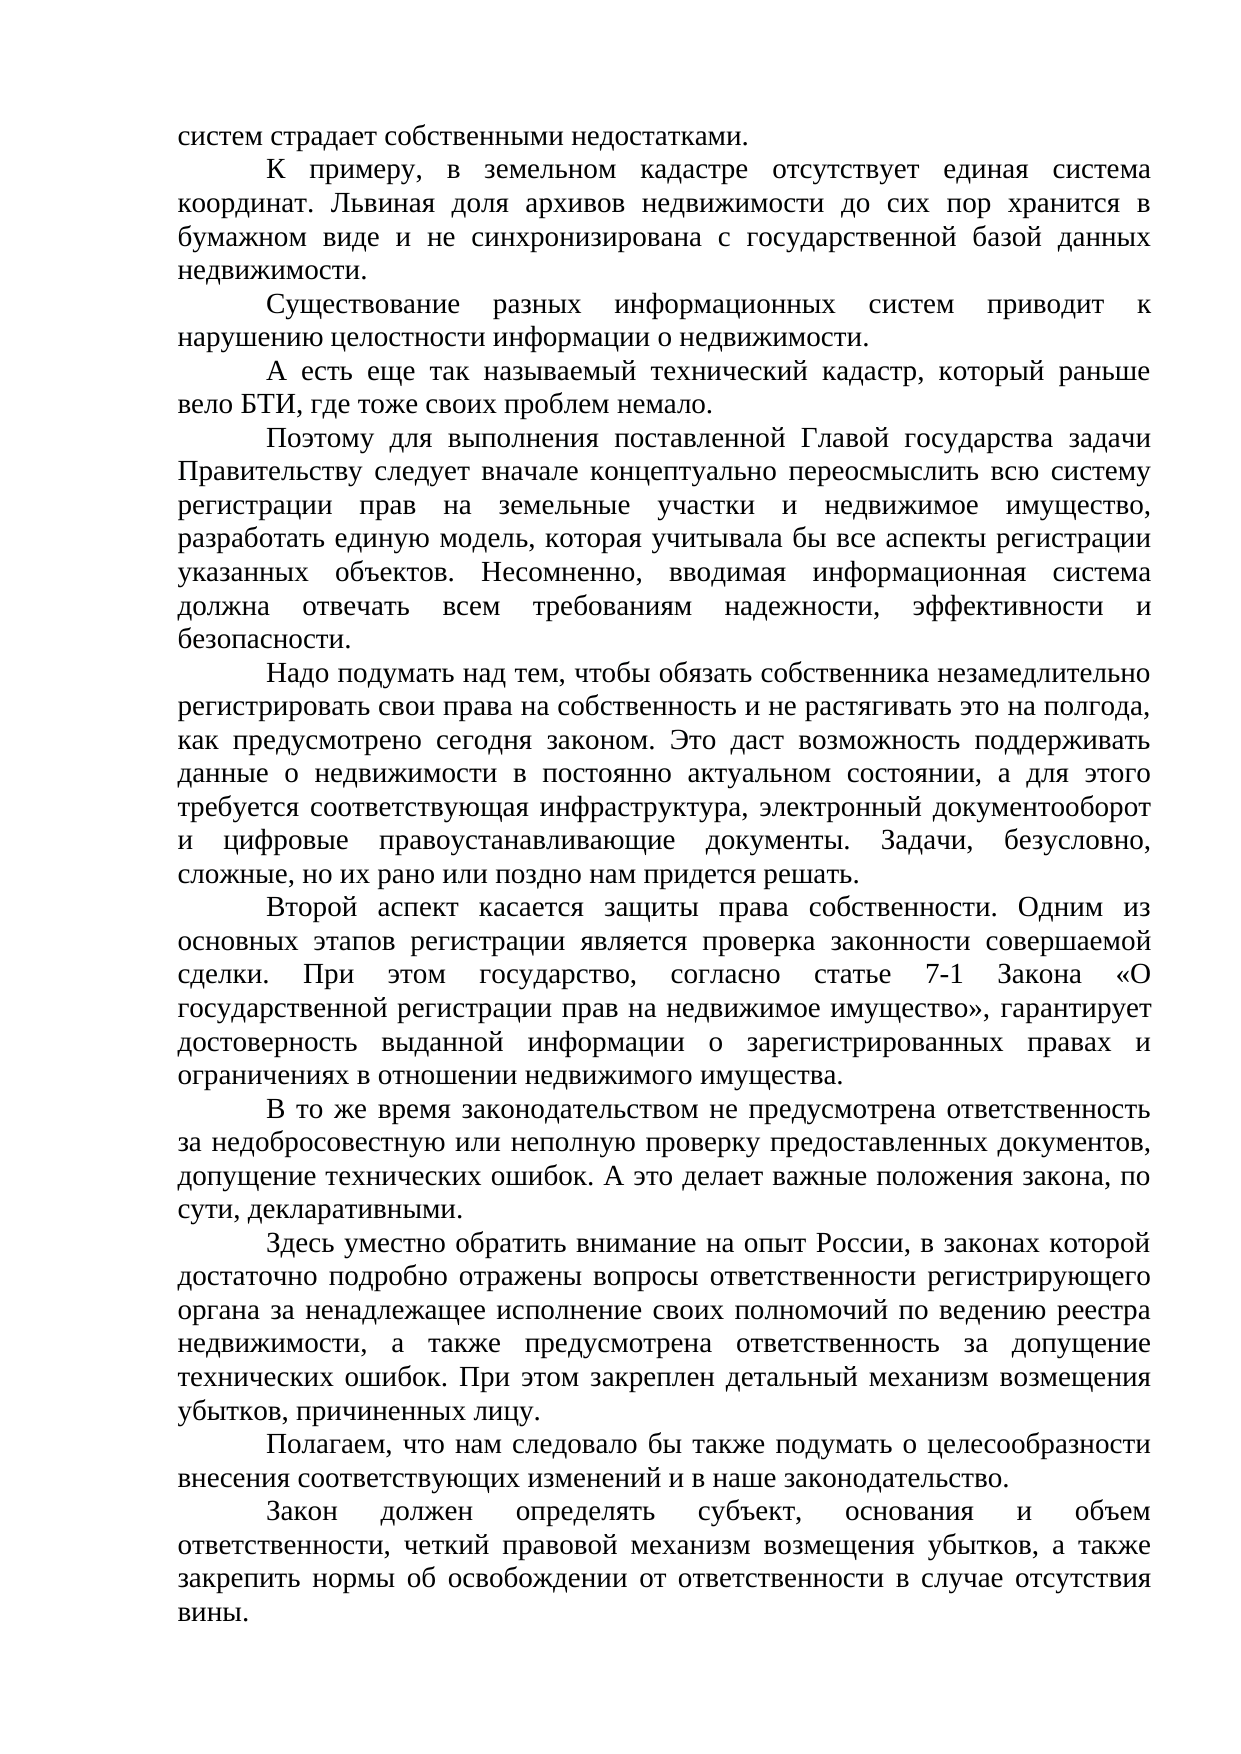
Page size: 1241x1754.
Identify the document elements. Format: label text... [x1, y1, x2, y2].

text А есть еще так называемый технический кадастр, который раньше вело БТИ, где тоже своих проблем немало. [177, 353, 1152, 420]
text Здесь уместно обратить внимание на опыт России, в законах которой достаточно подробно отражены вопросы ответственности регистрирующего органа за ненадлежащее исполнение своих полномочий по ведению реестра недвижимости, а также предусмотрена ответственность за допущение технических ошибок. При этом закреплен детальный механизм возмещения убытков, причиненных лицу. [177, 1225, 1152, 1426]
text Закон должен определять субъект, основания и объем ответственности, четкий правовой механизм возмещения убытков, а также закрепить нормы об освобождении от ответственности в случае отсутствия вины. [177, 1493, 1152, 1627]
text Поэтому для выполнения поставленной Главой государства задачи Правительству следует вначале концептуально переосмыслить всю систему регистрации прав на земельные участки и недвижимое имущество, разработать единую модель, которая учитывала бы все аспекты регистрации указанных объектов. Несомненно, вводимая информационная система должна отвечать всем требованиям надежности, эффективности и безопасности. [177, 420, 1152, 655]
text Полагаем, что нам следовало бы также подумать о целесообразности внесения соответствующих изменений и в наше законодательство. [177, 1426, 1152, 1493]
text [177, 118, 1152, 152]
text В то же время законодательством не предусмотрена ответственность за недобросовестную или неполную проверку предоставленных документов, допущение технических ошибок. А это делает важные положения закона, по сути, декларативными. [177, 1091, 1152, 1225]
text Существование разных информационных систем приводит к нарушению целостности информации о недвижимости. [177, 286, 1152, 353]
text Второй аспект касается защиты права собственности. Одним из основных этапов регистрации является проверка законности совершаемой сделки. При этом государство, согласно статье 7-1 Закона «О государственной регистрации прав на недвижимое имущество», гарантирует достоверность выданной информации о зарегистрированных правах и ограничениях в отношении недвижимого имущества. [177, 889, 1152, 1091]
text К примеру, в земельном кадастре отсутствует единая система координат. Львиная доля архивов недвижимости до сих пор хранится в бумажном виде и не синхронизирована с государственной базой данных недвижимости. [177, 152, 1152, 286]
text Надо подумать над тем, чтобы обязать собственника незамедлительно регистрировать свои права на собственность и не растягивать это на полгода, как предусмотрено сегодня законом. Это даст возможность поддерживать данные о недвижимости в постоянно актуальном состоянии, а для этого требуется соответствующая инфраструктура, электронный документооборот и цифровые правоустанавливающие документы. Задачи, безусловно, сложные, но их рано или поздно нам придется решать. [177, 655, 1152, 889]
